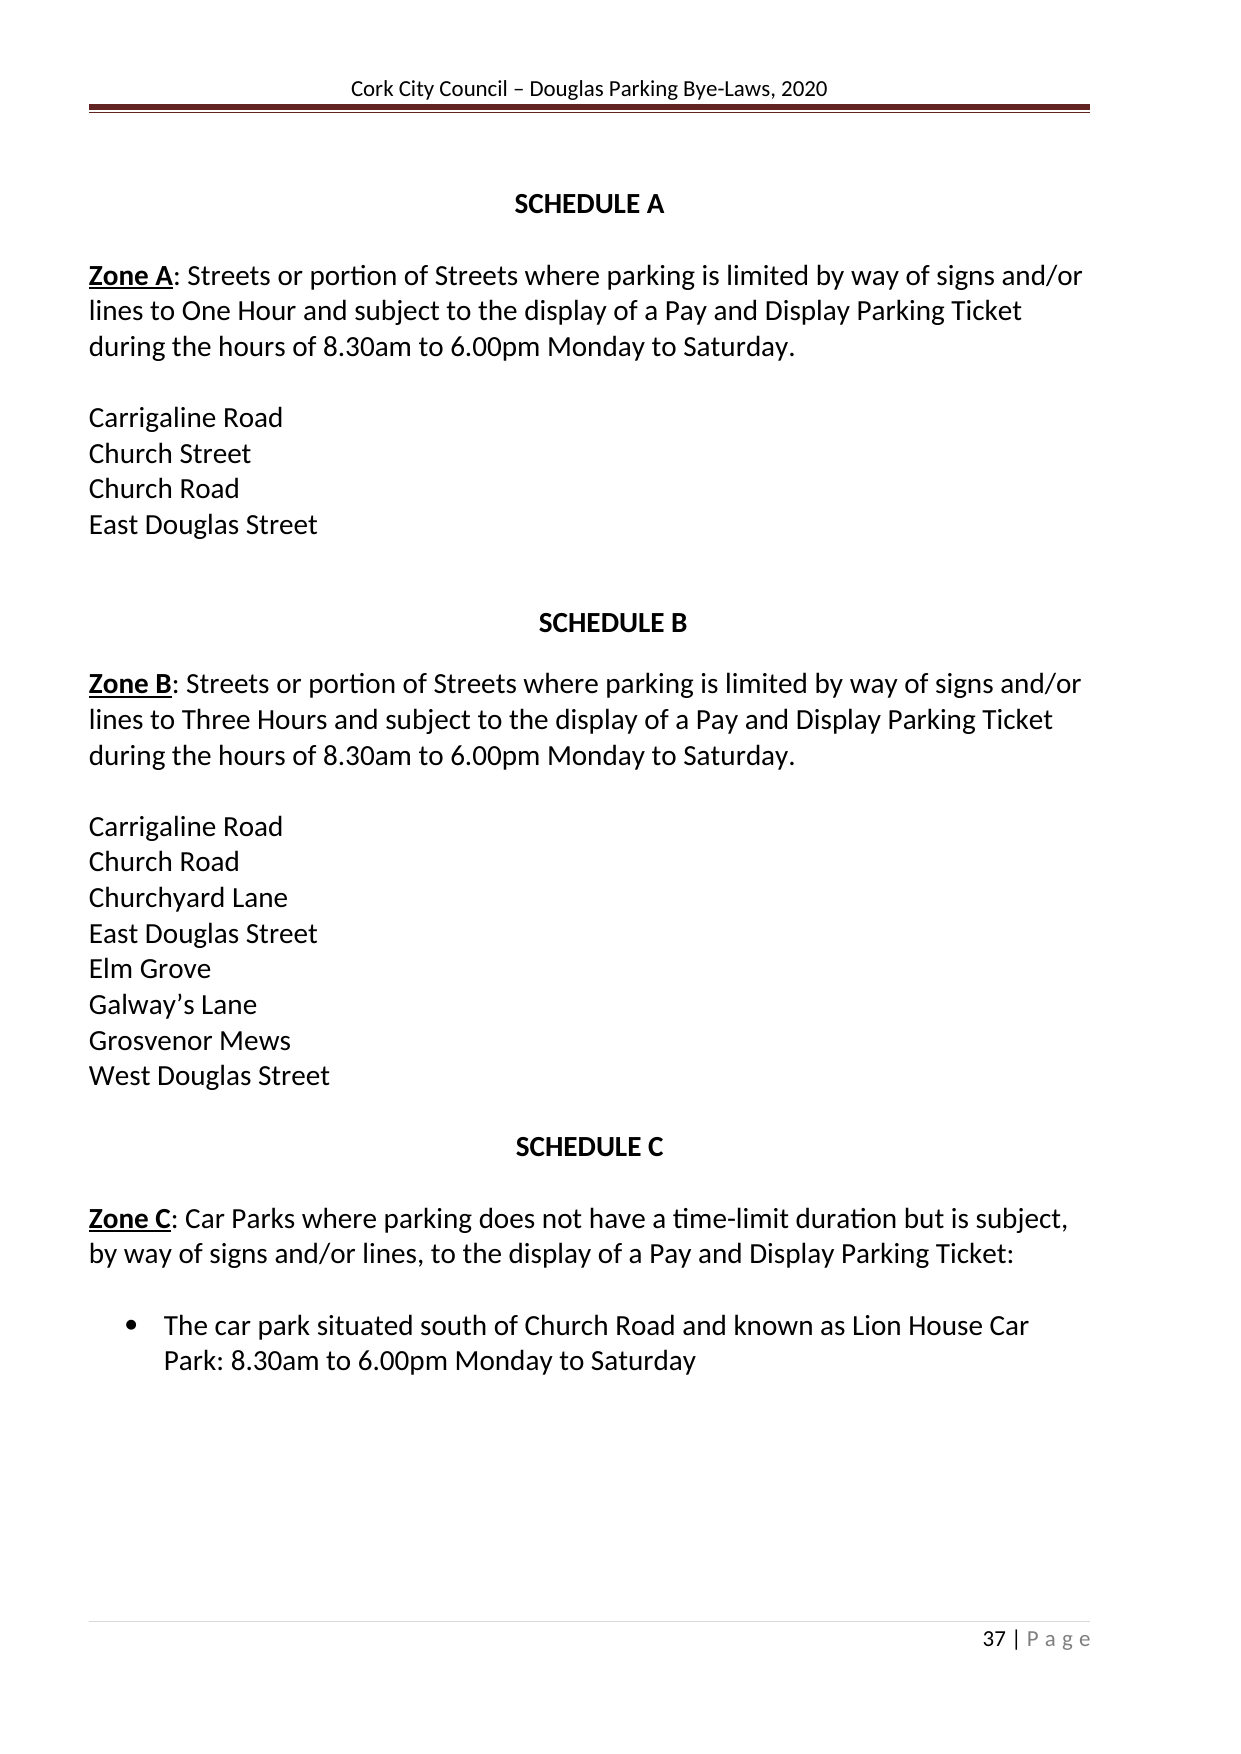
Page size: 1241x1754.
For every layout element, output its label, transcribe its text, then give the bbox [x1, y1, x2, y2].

text Zone A: Streets or portion of Streets where parking is limited by way of signs and/or lines to One Hour and subject to the display of a Pay and Display Parking Ticket during the hours of 8.30am to 6.00pm Monday to Saturday. [89, 257, 1090, 364]
text Zone B: Streets or portion of Streets where parking is limited by way of signs and/or lines to Three Hours and subject to the display of a Pay and Display Parking Ticket during the hours of 8.30am to 6.00pm Monday to Saturday. [89, 665, 1090, 772]
text East Douglas Street [89, 506, 1090, 542]
text West Douglas Street [89, 1057, 1090, 1093]
text Elm Grove [89, 950, 1090, 986]
text SCHEDULE C [89, 1128, 1090, 1164]
text SCHEDULE A [89, 186, 1090, 221]
text Zone C: Car Parks where parking does not have a time-limit duration but is subject, by way of signs and/or lines, to the display of a Pay and Display Parking Ticket: [89, 1200, 1090, 1271]
text Church Street [89, 435, 1090, 471]
text Carrigaline Road [89, 808, 1090, 843]
text East Douglas Street [89, 915, 1090, 950]
text Church Road [89, 843, 1090, 879]
text Church Road [89, 471, 1090, 506]
text Grosvenor Mews [89, 1022, 1090, 1057]
text Galway’s Lane [89, 986, 1090, 1022]
text SCHEDULE B [464, 604, 1090, 639]
text Carrigaline Road [89, 399, 1090, 435]
text Churchyard Lane [89, 879, 1090, 915]
list The car park situated south of Church Road and known as Lion House Car Park: 8.30am to 6.00pm Monday to Saturday [126, 1307, 1090, 1378]
